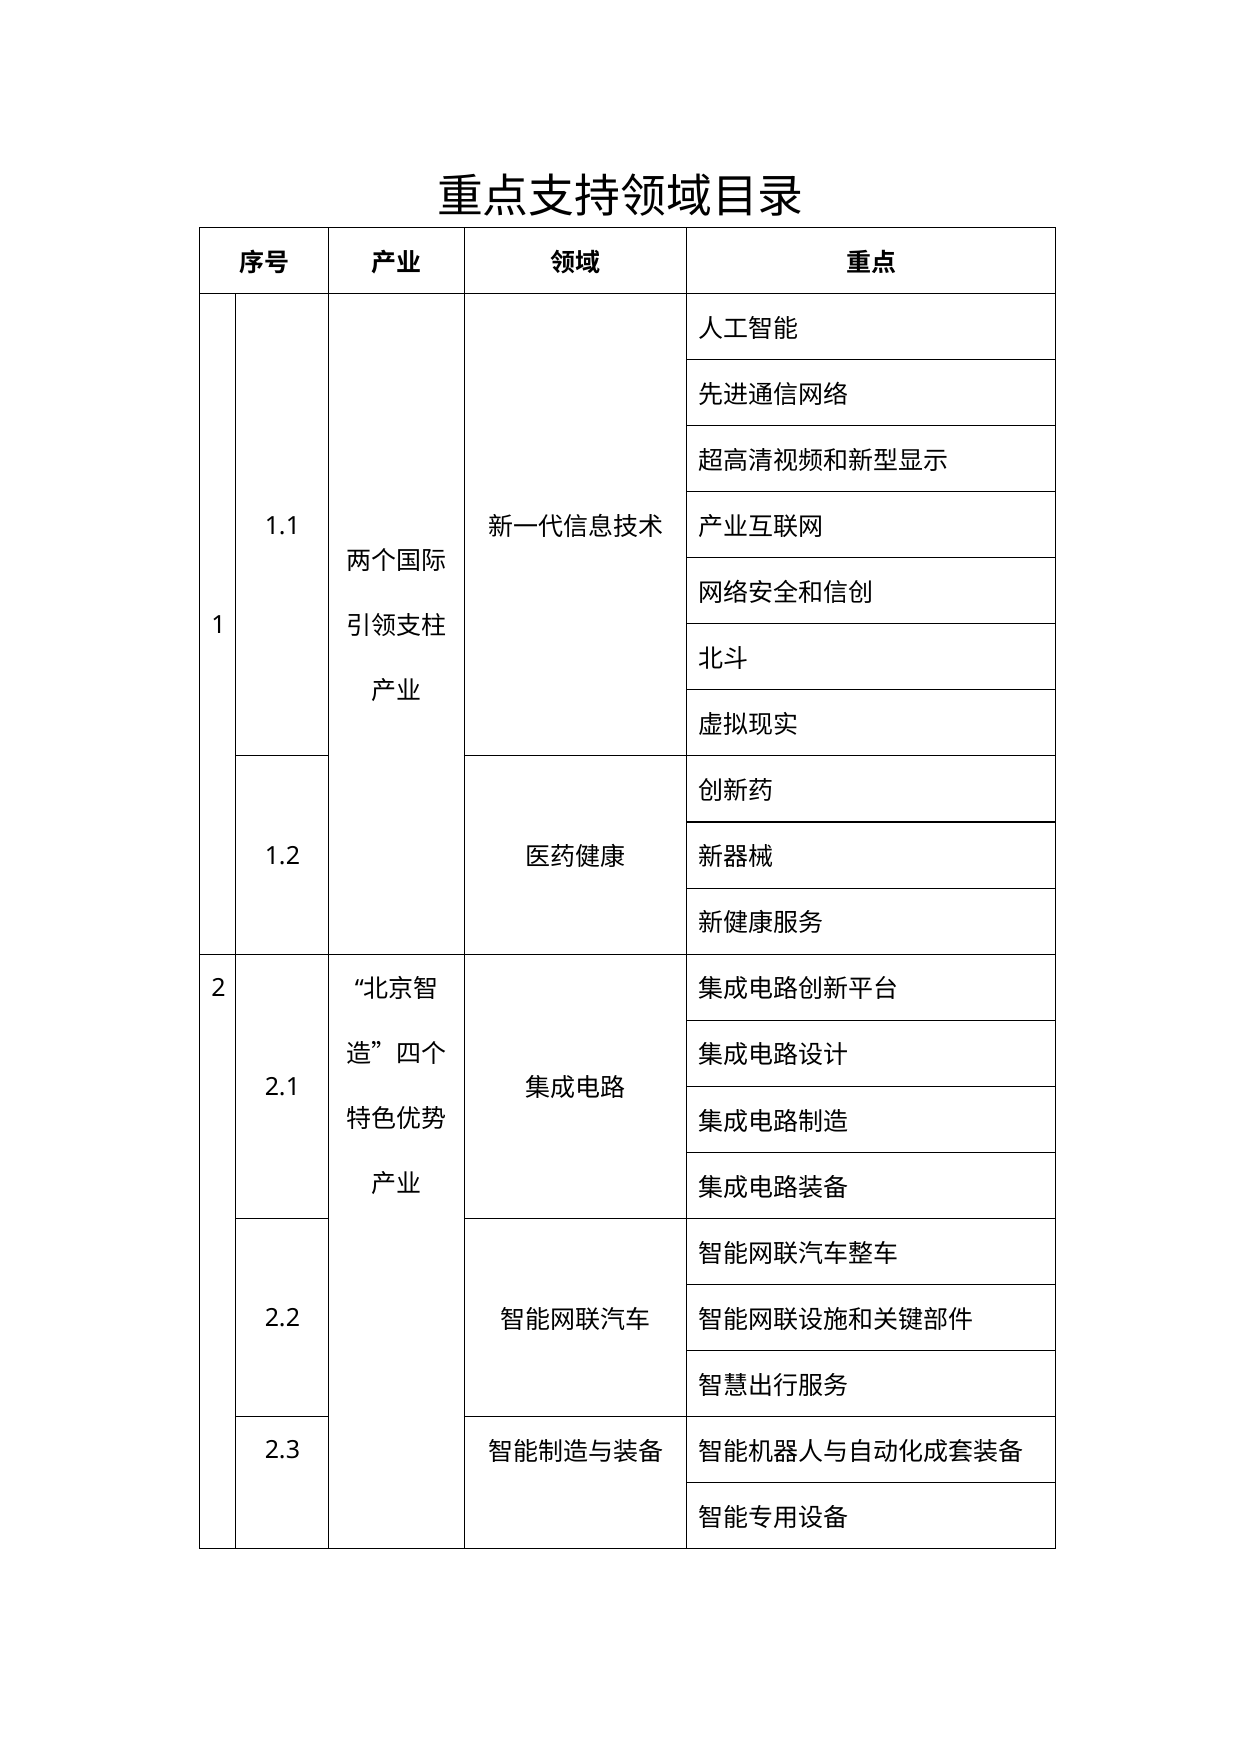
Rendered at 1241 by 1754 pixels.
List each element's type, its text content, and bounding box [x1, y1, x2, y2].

table_cell 智能网联汽车 [465, 1219, 686, 1416]
table_cell 先进通信网络 [687, 360, 1055, 425]
table_cell 2.1 [236, 955, 328, 1218]
table_cell 1 [200, 294, 235, 953]
table_cell 2.2 [236, 1219, 328, 1416]
table_cell 产业互联网 [687, 492, 1055, 557]
table_cell “北京智造”四个特色优势产业 [329, 955, 464, 1548]
table_header 重点 [687, 228, 1055, 293]
table_cell 集成电路制造 [687, 1087, 1055, 1152]
table_cell 虚拟现实 [687, 690, 1055, 755]
table_cell 智能专用设备 [687, 1483, 1055, 1548]
table_cell 1.1 [236, 294, 328, 755]
table_cell 智能网联汽车整车 [687, 1219, 1055, 1284]
table_cell 2 [200, 955, 235, 1548]
table_cell 新健康服务 [687, 889, 1055, 953]
table_cell 智慧出行服务 [687, 1351, 1055, 1416]
table_cell 集成电路创新平台 [687, 955, 1055, 1019]
table_cell 智能网联设施和关键部件 [687, 1285, 1055, 1350]
table_cell 超高清视频和新型显示 [687, 426, 1055, 491]
table_cell 智能制造与装备 [465, 1417, 686, 1548]
table_cell 人工智能 [687, 294, 1055, 359]
table_cell 集成电路装备 [687, 1153, 1055, 1218]
table_header 产业 [329, 228, 464, 293]
table_cell 医药健康 [465, 756, 686, 953]
table_cell 集成电路 [465, 955, 686, 1218]
table_header 序号 [200, 228, 328, 293]
table_cell 两个国际引领支柱产业 [329, 294, 464, 953]
table_cell 1.2 [236, 756, 328, 953]
table_cell 集成电路设计 [687, 1021, 1055, 1086]
table_cell 北斗 [687, 624, 1055, 689]
table_cell 新器械 [687, 823, 1055, 887]
table_cell 网络安全和信创 [687, 558, 1055, 623]
table_cell 新一代信息技术 [465, 294, 686, 755]
table_cell 创新药 [687, 756, 1055, 821]
table_cell 智能机器人与自动化成套装备 [687, 1417, 1055, 1482]
table_header 领域 [465, 228, 686, 293]
table_cell 2.3 [236, 1417, 328, 1548]
text 重点支持领域目录 [187, 162, 1053, 227]
